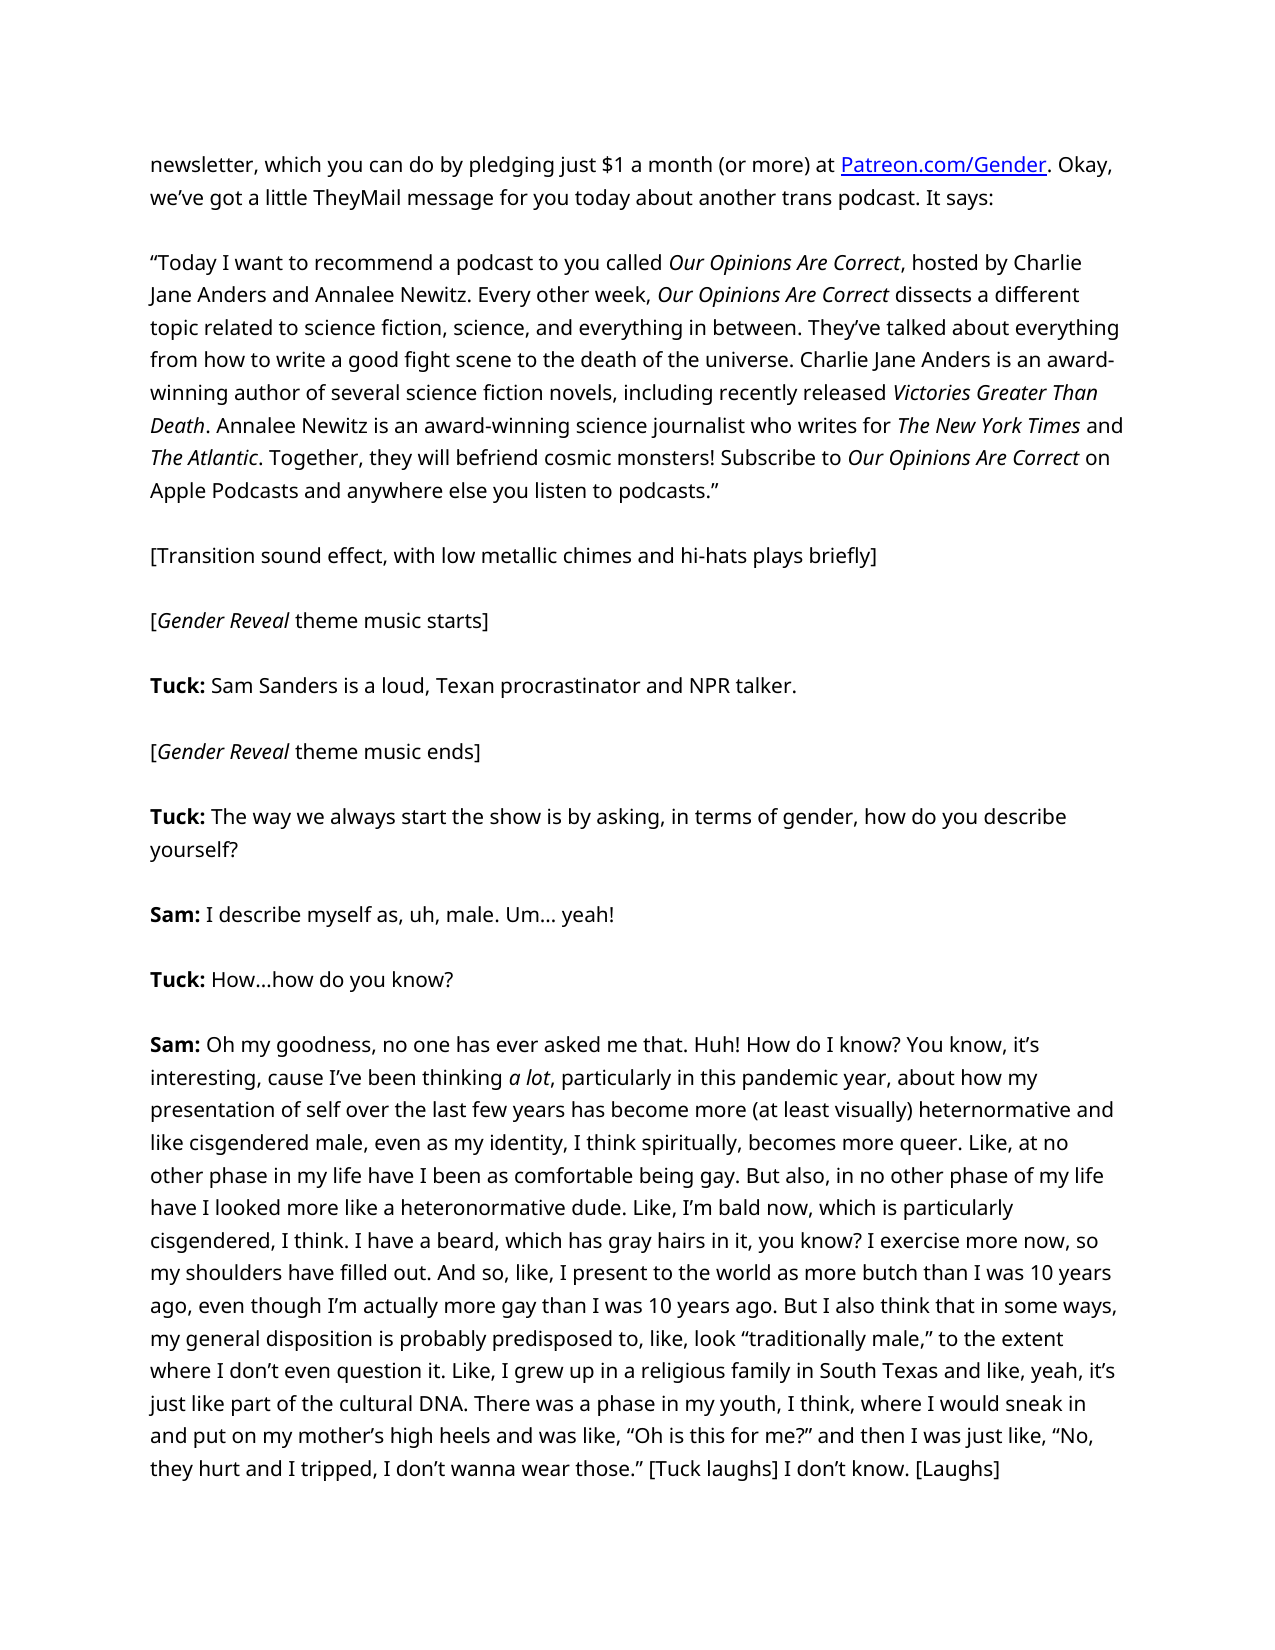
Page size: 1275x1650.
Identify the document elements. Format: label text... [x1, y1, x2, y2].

text Tuck: The way we always start the show is by asking, in terms of gender, how do you describe yourself? [150, 802, 1125, 863]
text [150, 150, 1125, 211]
text [Gender Reveal theme music starts] [150, 606, 1125, 635]
text Sam: Oh my goodness, no one has ever asked me that. Huh! How do I know? You know, it’s interesting, cause I’ve been thinking a lot, particularly in this pandemic year, about how my presentation of self over the last few years has become more (at least visually) heternormative and like cisgendered male, even as my identity, I think spiritually, becomes more queer. Like, at no other phase in my life have I been as comfortable being gay. But also, in no other phase of my life have I looked more like a heteronormative dude. Like, I’m bald now, which is particularly cisgendered, I think. I have a beard, which has gray hairs in it, you know? I exercise more now, so my shoulders have filled out. And so, like, I present to the world as more butch than I was 10 years ago, even though I’m actually more gay than I was 10 years ago. But I also think that in some ways, my general disposition is probably predisposed to, like, look “traditionally male,” to the extent where I don’t even question it. Like, I grew up in a religious family in South Texas and like, yeah, it’s just like part of the cultural DNA. There was a phase in my youth, I think, where I would sneak in and put on my mother’s high heels and was like, “Oh is this for me?” and then I was just like, “No, they hurt and I tripped, I don’t wanna wear those.” [Tuck laughs] I don’t know. [Laughs] [150, 1030, 1125, 1483]
text Sam: I describe myself as, uh, male. Um… yeah! [150, 900, 1125, 928]
text [Transition sound effect, with low metallic chimes and hi-hats plays briefly] [150, 541, 1125, 570]
text “Today I want to recommend a podcast to you called Our Opinions Are Correct, hosted by Charlie Jane Anders and Annalee Newitz. Every other week, Our Opinions Are Correct dissects a different topic related to science fiction, science, and everything in between. They’ve talked about everything from how to write a good fight scene to the death of the universe. Charlie Jane Anders is an award-winning author of several science fiction novels, including recently released Victories Greater Than Death. Annalee Newitz is an award-winning science journalist who writes for The New York Times and The Atlantic. Together, they will befriend cosmic monsters! Subscribe to Our Opinions Are Correct on Apple Podcasts and anywhere else you listen to podcasts.” [150, 248, 1125, 504]
text [Gender Reveal theme music ends] [150, 737, 1125, 765]
text Tuck: How…how do you know? [150, 965, 1125, 993]
text Tuck: Sam Sanders is a loud, Texan procrastinator and NPR talker. [150, 672, 1125, 700]
